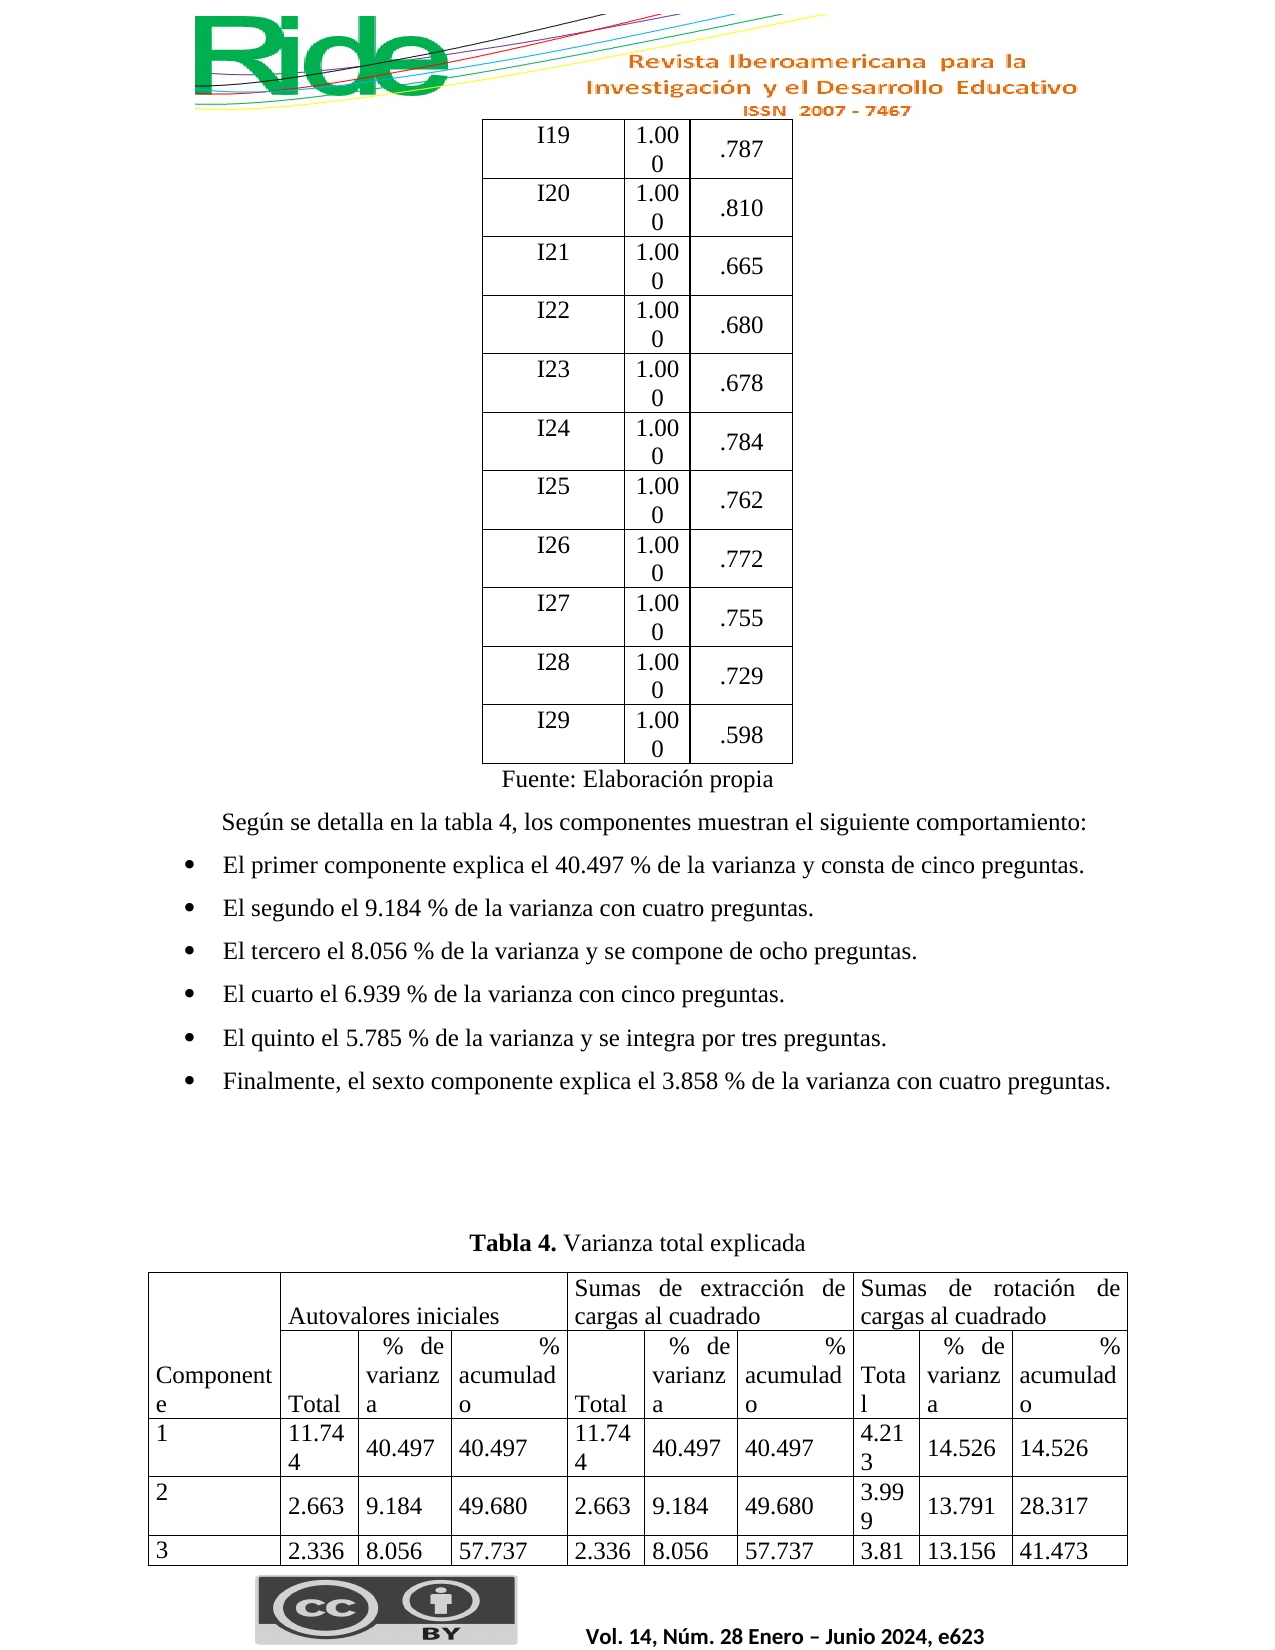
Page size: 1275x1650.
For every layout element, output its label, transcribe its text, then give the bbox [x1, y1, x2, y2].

table_cell 2.663 [281, 1477, 358, 1534]
table_cell 1.000 [625, 530, 689, 587]
table_cell 4.213 [854, 1419, 919, 1476]
table_cell .787 [691, 120, 792, 177]
table_cell 40.497 [645, 1419, 737, 1476]
table_cell I27 [483, 588, 624, 646]
table_cell 2 [149, 1477, 280, 1534]
table_cell 3.999 [854, 1477, 919, 1534]
table_cell .772 [691, 530, 792, 587]
table_cell % de varianza [920, 1331, 1012, 1417]
list El cuarto el 6.939 % de la varianza con cinco preguntas. [185, 979, 1127, 1008]
table_cell % acumulado [1013, 1331, 1127, 1417]
list Finalmente, el sexto componente explica el 3.858 % de la varianza con cuatro preguntas. [185, 1066, 1127, 1094]
list El segundo el 9.184 % de la varianza con cuatro preguntas. [185, 893, 1127, 922]
table_cell .665 [691, 237, 792, 294]
table_cell 40.497 [738, 1419, 853, 1476]
picture [255, 1575, 518, 1645]
table_cell 1.000 [625, 413, 689, 470]
table_cell 8.056 [645, 1536, 737, 1565]
table_cell 28.317 [1013, 1477, 1127, 1534]
table_cell I28 [483, 647, 624, 704]
table_cell I24 [483, 413, 624, 470]
table_cell 13.791 [920, 1477, 1012, 1534]
table_cell 14.526 [920, 1419, 1012, 1476]
table_cell % acumulado [738, 1331, 853, 1417]
table_cell 3 [149, 1536, 280, 1565]
table_cell I29 [483, 705, 624, 763]
table_cell I22 [483, 296, 624, 353]
table_cell 9.184 [645, 1477, 737, 1534]
list El quinto el 5.785 % de la varianza y se integra por tres preguntas. [185, 1023, 1127, 1051]
table_cell 1.000 [625, 237, 689, 294]
table_cell Total [854, 1331, 919, 1417]
table_cell I23 [483, 354, 624, 412]
table_cell 1.000 [625, 647, 689, 704]
table_cell .678 [691, 354, 792, 412]
table_cell 1.000 [625, 588, 689, 646]
table_cell 49.680 [738, 1477, 853, 1534]
table_cell 1.000 [625, 296, 689, 353]
table_cell % de varianza [645, 1331, 737, 1417]
table_cell % de varianza [359, 1331, 451, 1417]
table_cell .762 [691, 471, 792, 529]
table_cell 1.000 [625, 705, 689, 763]
table_cell 1.000 [625, 471, 689, 529]
table_cell % acumulado [452, 1331, 567, 1417]
text Según se detalla en la tabla 4, los componentes muestran el siguiente comportamiento: [148, 807, 1127, 836]
table_cell 41.473 [1013, 1536, 1127, 1565]
table_cell I25 [483, 471, 624, 529]
table_cell 57.737 [452, 1536, 567, 1565]
table_cell 3.815 [854, 1536, 919, 1565]
table_cell 1.000 [625, 354, 689, 412]
table_cell 1.000 [625, 179, 689, 236]
table_cell 1 [149, 1419, 280, 1476]
table_cell I21 [483, 237, 624, 294]
text Fuente: Elaboración propia [148, 764, 1127, 793]
text Tabla 4. Varianza total explicada [148, 1228, 1127, 1257]
table_cell Total [281, 1331, 358, 1417]
list El tercero el 8.056 % de la varianza y se compone de ocho preguntas. [185, 936, 1127, 965]
picture [194, 14, 1081, 119]
table_cell 11.744 [568, 1419, 644, 1476]
table_cell .680 [691, 296, 792, 353]
table_header Componente [149, 1273, 280, 1417]
table_cell .729 [691, 647, 792, 704]
table_header Autovalores iniciales [281, 1273, 567, 1330]
table_cell 40.497 [452, 1419, 567, 1476]
table_cell I19 [483, 120, 624, 177]
table_cell .755 [691, 588, 792, 646]
table_cell 2.336 [568, 1536, 644, 1565]
table_cell 1.000 [625, 120, 689, 177]
table_cell 57.737 [738, 1536, 853, 1565]
table_cell 2.663 [568, 1477, 644, 1534]
table_cell 11.744 [281, 1419, 358, 1476]
table_cell I20 [483, 179, 624, 236]
table_cell 14.526 [1013, 1419, 1127, 1476]
table_cell .810 [691, 179, 792, 236]
table_cell 40.497 [359, 1419, 451, 1476]
list El primer componente explica el 40.497 % de la varianza y consta de cinco preguntas. [185, 850, 1127, 879]
table_cell I26 [483, 530, 624, 587]
table_cell 49.680 [452, 1477, 567, 1534]
table_cell .598 [691, 705, 792, 763]
table_cell .784 [691, 413, 792, 470]
table_header Sumas de extracción de cargas al cuadrado [568, 1273, 853, 1330]
table_cell Total [568, 1331, 644, 1417]
table_cell 2.336 [281, 1536, 358, 1565]
table_cell 8.056 [359, 1536, 451, 1565]
table_cell 13.156 [920, 1536, 1012, 1565]
table_cell 9.184 [359, 1477, 451, 1534]
table_header Sumas de rotación de cargas al cuadrado [854, 1273, 1127, 1330]
